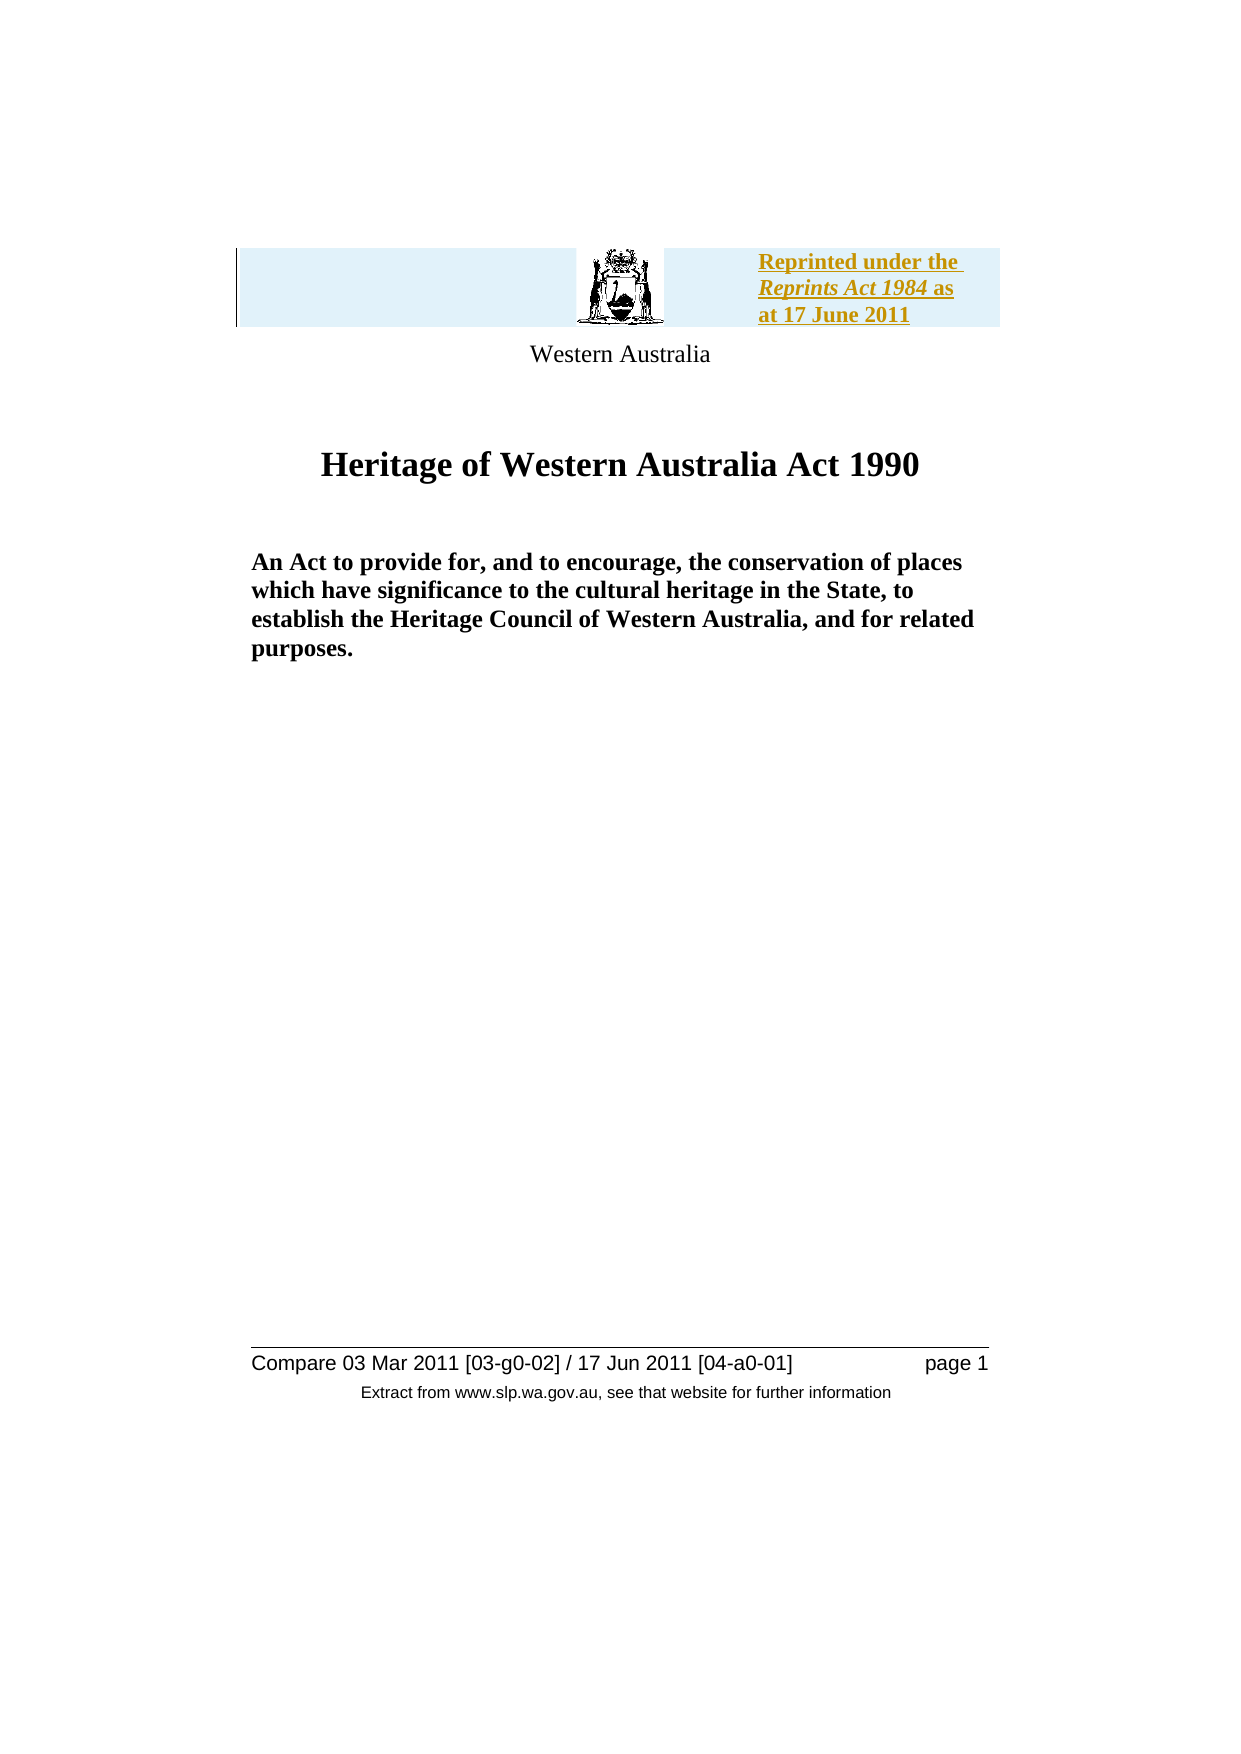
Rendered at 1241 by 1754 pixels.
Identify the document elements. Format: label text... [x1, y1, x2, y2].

text Heritage of Act 1990 [251, 443, 989, 484]
title An Act to provide for, and to encourage, the conservation of places which have significance to the cultural heritage in the State, to establish the Heritage Council of Western Australia, and for related purposes. [251, 547, 989, 662]
picture [576, 248, 664, 326]
